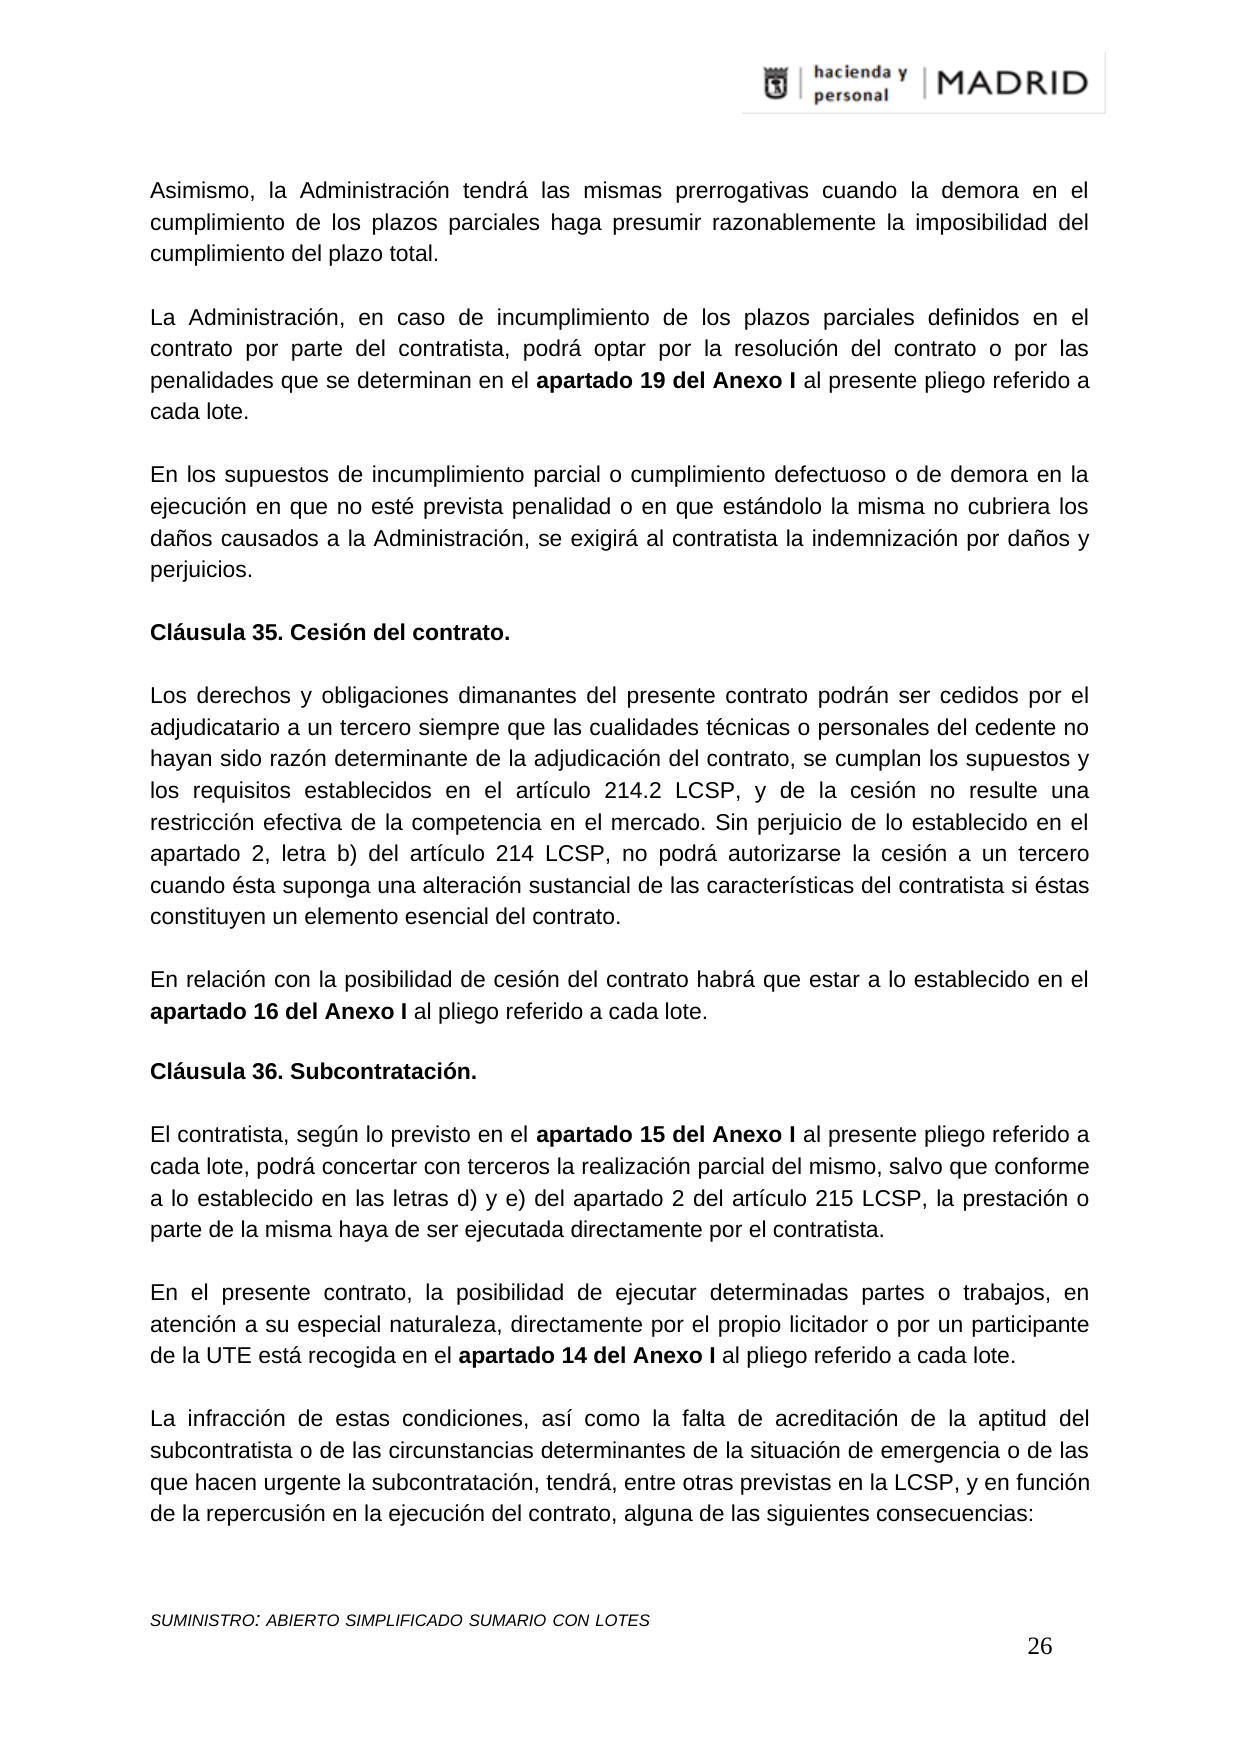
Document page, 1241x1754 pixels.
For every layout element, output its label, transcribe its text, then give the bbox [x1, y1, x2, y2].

text Los derechos y obligaciones dimanantes del presente contrato podrán ser cedidos por el adjudicatario a un tercero siempre que las cualidades técnicas o personales del cedente no hayan sido razón determinante de la adjudicación del contrato, se cumplan los supuestos y los requisitos establecidos en el artículo 214.2 LCSP, y de la cesión no resulte una restricción efectiva de la competencia en el mercado. Sin perjuicio de lo establecido en el apartado 2, letra b) del artículo 214 LCSP, no podrá autorizarse la cesión a un tercero cuando ésta suponga una alteración sustancial de las características del contratista si éstas constituyen un elemento esencial del contrato. [150, 682, 1090, 929]
text En los supuestos de incumplimiento parcial o cumplimiento defectuoso o de demora en la ejecución en que no esté prevista penalidad o en que estándolo la misma no cubriera los daños causados a , se exigirá al contratista la indemnización por daños y perjuicios. [150, 461, 1090, 582]
text En el presente contrato, la posibilidad de ejecutar determinadas partes o trabajos, en atención a su especial naturaleza, directamente por el propio licitador o por un participante de la UTE está recogida en el apartado 14 del Anexo I al pliego referido a cada lote. [150, 1279, 1090, 1369]
text , en caso de incumplimiento de los plazos parciales definidos en el contrato por parte del contratista, podrá optar por la resolución del contrato o por las penalidades que se determinan en el apartado 19 del Anexo I al presente pliego referido a cada lote. [150, 303, 1090, 424]
subtitle Cláusula 35. Cesión del contrato. [150, 619, 1090, 646]
subtitle Cláusula 36. Subcontratación. [150, 1058, 1090, 1084]
picture [742, 52, 1107, 115]
text En relación con la posibilidad de cesión del contrato habrá que estar a lo establecido en el apartado 16 del Anexo I al pliego referido a cada lote. [150, 966, 1090, 1024]
text El contratista, según lo previsto en el apartado 15 del Anexo I al presente pliego referido a cada lote, podrá concertar con terceros la realización parcial del mismo, salvo que conforme a lo establecido en las letras d) y e) del apartado 2 del artículo 215 LCSP, la prestación o parte de la misma haya de ser ejecutada directamente por el contratista. [150, 1121, 1090, 1242]
text La infracción de estas condiciones, así como la falta de acreditación de la aptitud del subcontratista o de las circunstancias determinantes de la situación de emergencia o de las que hacen urgente la subcontratación, tendrá, entre otras previstas en , y en función de la repercusión en la ejecución del contrato, alguna de las siguientes consecuencias: [150, 1405, 1090, 1526]
text Asimismo, tendrá las mismas prerrogativas cuando la demora en el cumplimiento de los plazos parciales haga presumir razonablemente la imposibilidad del cumplimiento del plazo total. [150, 177, 1090, 267]
